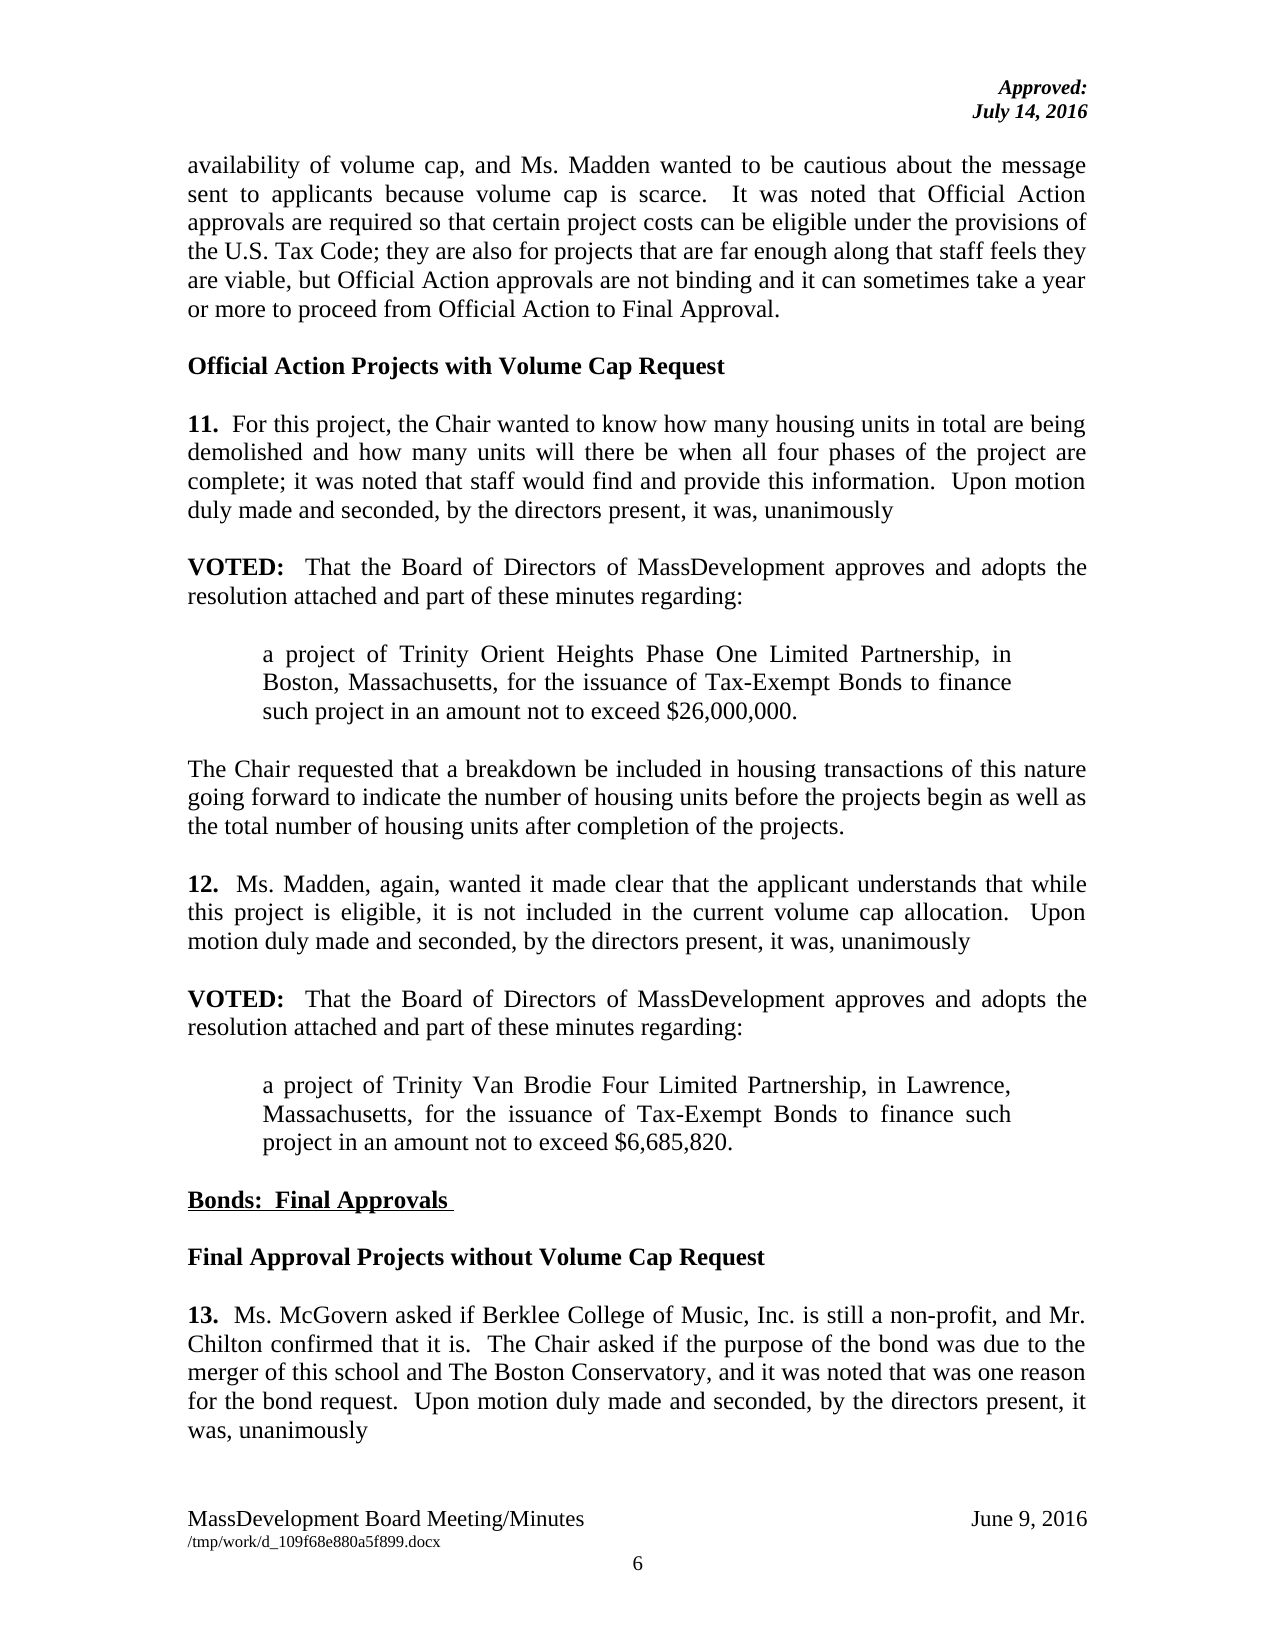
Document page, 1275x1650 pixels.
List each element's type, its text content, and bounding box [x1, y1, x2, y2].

text Official Action Projects with Volume Cap Request [187, 351, 1087, 380]
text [187, 150, 1087, 322]
text Bonds: Final Approvals [187, 1185, 1087, 1214]
text Final Approval Projects without Volume Cap Request [187, 1242, 1087, 1271]
text 12. Ms. Madden, again, wanted it made clear that the applicant understands that while this project is eligible, it is not included in the current volume cap allocation. Upon motion duly made and seconded, by the directors present, it was, unanimously [187, 869, 1087, 955]
text VOTED: That the Board of Directors of MassDevelopment approves and adopts the resolution attached and part of these minutes regarding: [187, 552, 1087, 610]
text 11. For this project, the Chair wanted to know how many housing units in total are being demolished and how many units will there be when all four phases of the project are complete; it was noted that staff would find and provide this information. Upon motion duly made and seconded, by the directors present, it was, unanimously [187, 409, 1087, 524]
text a project of Trinity Orient Heights Phase One Limited Partnership, in Boston, Massachusetts, for the issuance of Tax-Exempt Bonds to finance such project in an amount not to exceed $26,000,000. [262, 639, 1012, 725]
text a project of Trinity Van Brodie Four Limited Partnership, in Lawrence, Massachusetts, for the issuance of Tax-Exempt Bonds to finance such project in an amount not to exceed $6,685,820. [262, 1070, 1012, 1156]
text VOTED: That the Board of Directors of MassDevelopment approves and adopts the resolution attached and part of these minutes regarding: [187, 984, 1087, 1041]
text 13. Ms. McGovern asked if Berklee College of Music, Inc. is still a non-profit, and Mr. Chilton confirmed that it is. The Chair asked if the purpose of the bond was due to the merger of this school and The Boston Conservatory, and it was noted that was one reason for the bond request. Upon motion duly made and seconded, by the directors present, it was, unanimously [187, 1300, 1087, 1444]
text The Chair requested that a breakdown be included in housing transactions of this nature going forward to indicate the number of housing units before the projects begin as well as the total number of housing units after completion of the projects. [187, 754, 1087, 840]
